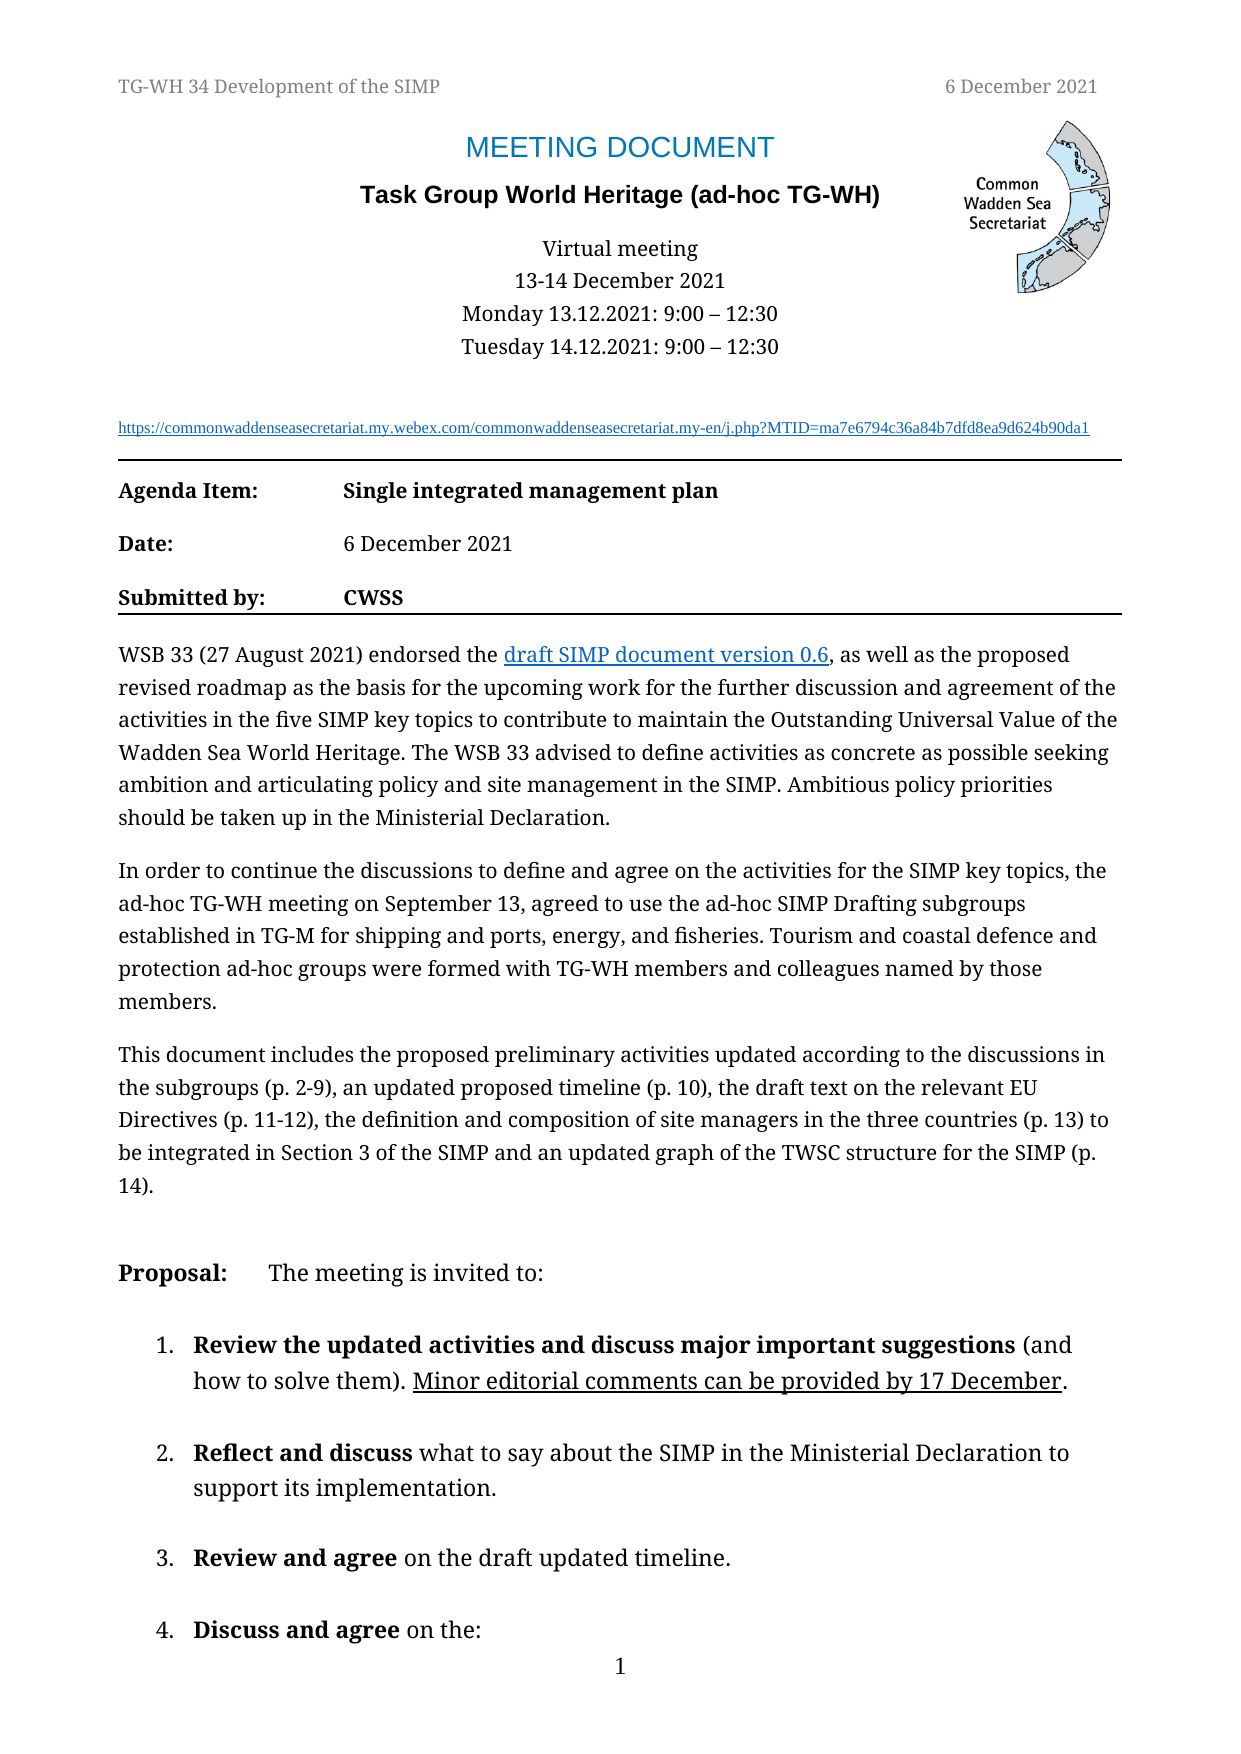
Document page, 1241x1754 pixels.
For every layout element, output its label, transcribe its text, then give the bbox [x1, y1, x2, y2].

text Tuesday 14.12.2021: 9:00 – 12:30 [118, 332, 1122, 360]
picture [964, 119, 1111, 130]
text Virtual meeting [118, 234, 1122, 262]
picture [964, 163, 1111, 180]
text Agenda Item: Single integrated management plan [118, 476, 1122, 504]
text Date: 6 December 2021 [118, 529, 1122, 558]
text WSB 33 (27 August 2021) endorsed the draft SIMP document version 0.6, as well as the proposed revised roadmap as the basis for the upcoming work for the further discussion and agreement of the activities in the five SIMP key topics to contribute to maintain the Outstanding Universal Value of the Wadden Sea World Heritage. The WSB 33 advised to define activities as concrete as possible seeking ambition and articulating policy and site management in the SIMP. Ambitious policy priorities should be taken up in the Ministerial Declaration. [118, 640, 1122, 831]
text Monday 13.12.2021: 9:00 – 12:30 [118, 299, 1122, 328]
list Review the updated activities and discuss major important suggestions (and how to solve them). Minor editorial comments can be provided by 17 December. [156, 1329, 1122, 1396]
text https://commonwaddenseasecretariat.my.webex.com/commonwaddenseasecretariat.my-en/j.php?MTID=ma7e6794c36a84b7dfd8ea9d624b90da1 [118, 418, 1122, 437]
list Reflect and discuss what to say about the SIMP in the Ministerial Declaration to support its implementation. [156, 1436, 1122, 1504]
picture [964, 209, 1111, 234]
text This document includes the proposed preliminary activities updated according to the discussions in the subgroups (p. 2-9), an updated proposed timeline (p. 10), the draft text on the relevant EU Directives (p. 11-12), the definition and composition of site managers in the three countries (p. 13) to be integrated in Section 3 of the SIMP and an updated graph of the TWSC structure for the SIMP (p. 14). [118, 1040, 1122, 1199]
text In order to continue the discussions to define and agree on the activities for the SIMP key topics, the ad-hoc TG-WH meeting on September 13, agreed to use the ad-hoc SIMP Drafting subgroups established in TG-M for shipping and ports, energy, and fisheries. Tourism and coastal defence and protection ad-hoc groups were formed with TG-WH members and colleagues named by those members. [118, 856, 1122, 1015]
list Discuss and agree on the: [156, 1614, 1122, 1646]
list Review and agree on the draft updated timeline. [156, 1542, 1122, 1574]
text 13-14 December 2021 [118, 267, 1122, 295]
text Task Group World Heritage (ad-hoc TG-WH) [118, 180, 1122, 209]
text Proposal: The meeting is invited to: [118, 1257, 1122, 1288]
text MEETING DOCUMENT [118, 130, 1122, 163]
text Submitted by: CWSS [118, 583, 1122, 613]
picture [964, 262, 1111, 267]
